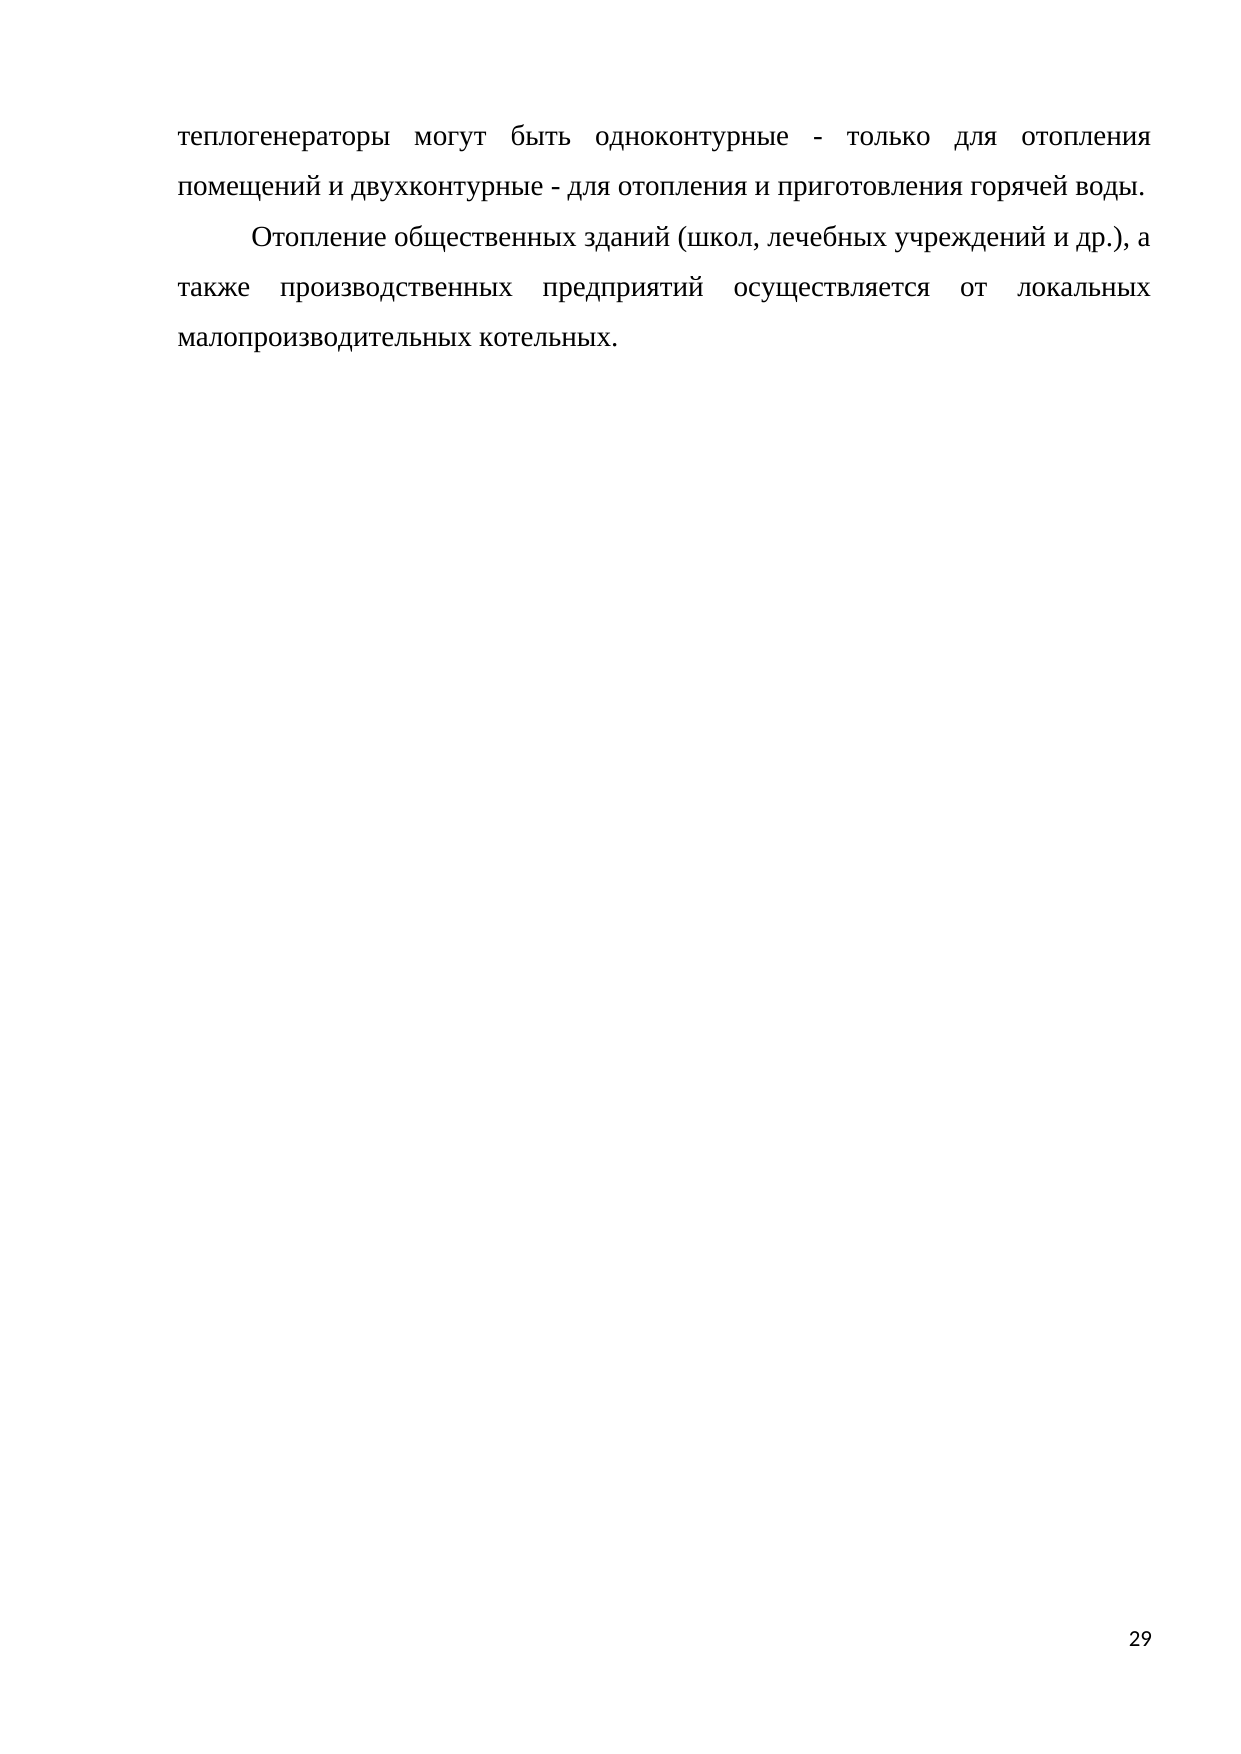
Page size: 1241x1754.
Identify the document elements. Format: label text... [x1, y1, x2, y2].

text Отопление общественных зданий (школ, лечебных учреждений и др.), а также производственных предприятий осуществляется от локальных малопроизводительных котельных. [177, 219, 1152, 353]
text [177, 118, 1152, 202]
